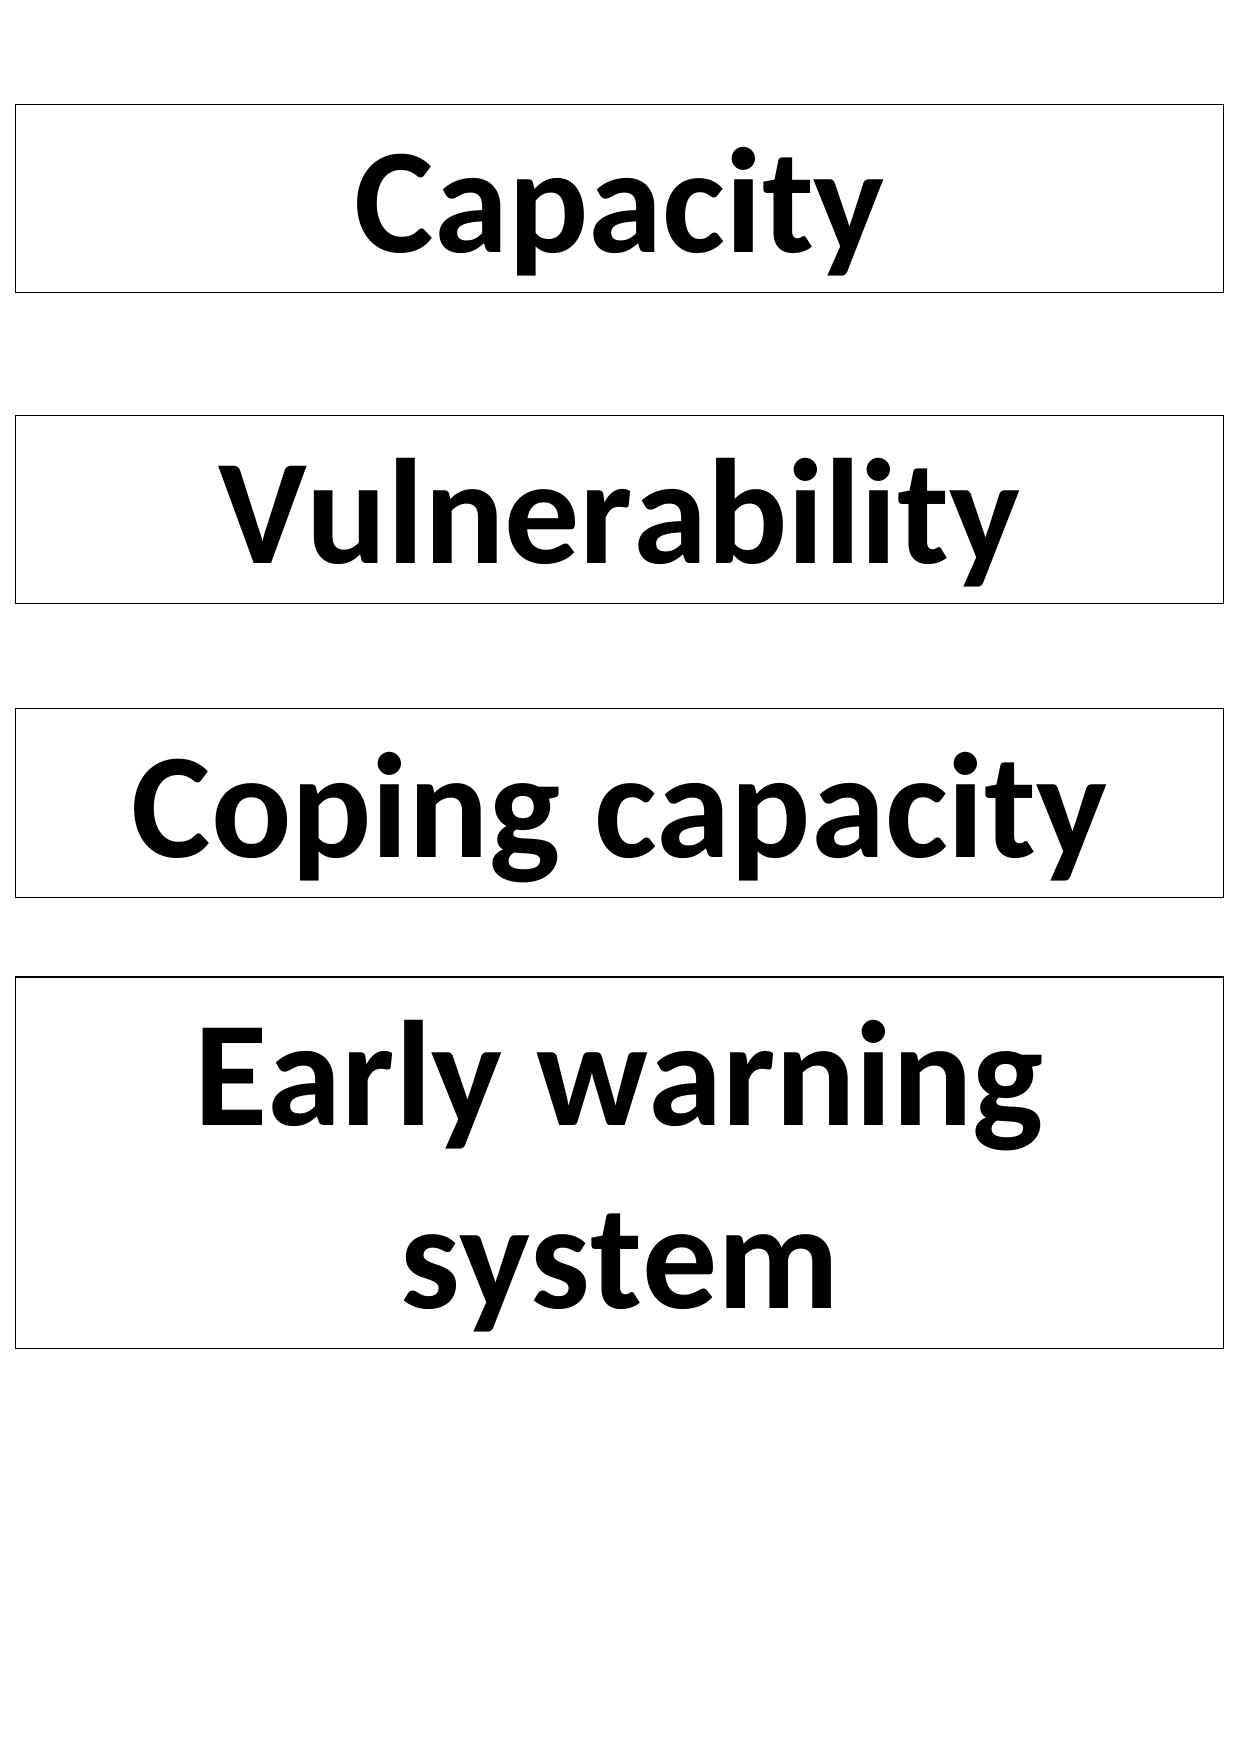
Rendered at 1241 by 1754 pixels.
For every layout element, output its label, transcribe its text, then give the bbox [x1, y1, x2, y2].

text Early warning system [16, 978, 1223, 1348]
text Coping capacity [16, 709, 1223, 897]
text Capacity [16, 105, 1223, 292]
text Vulnerability [16, 416, 1223, 603]
